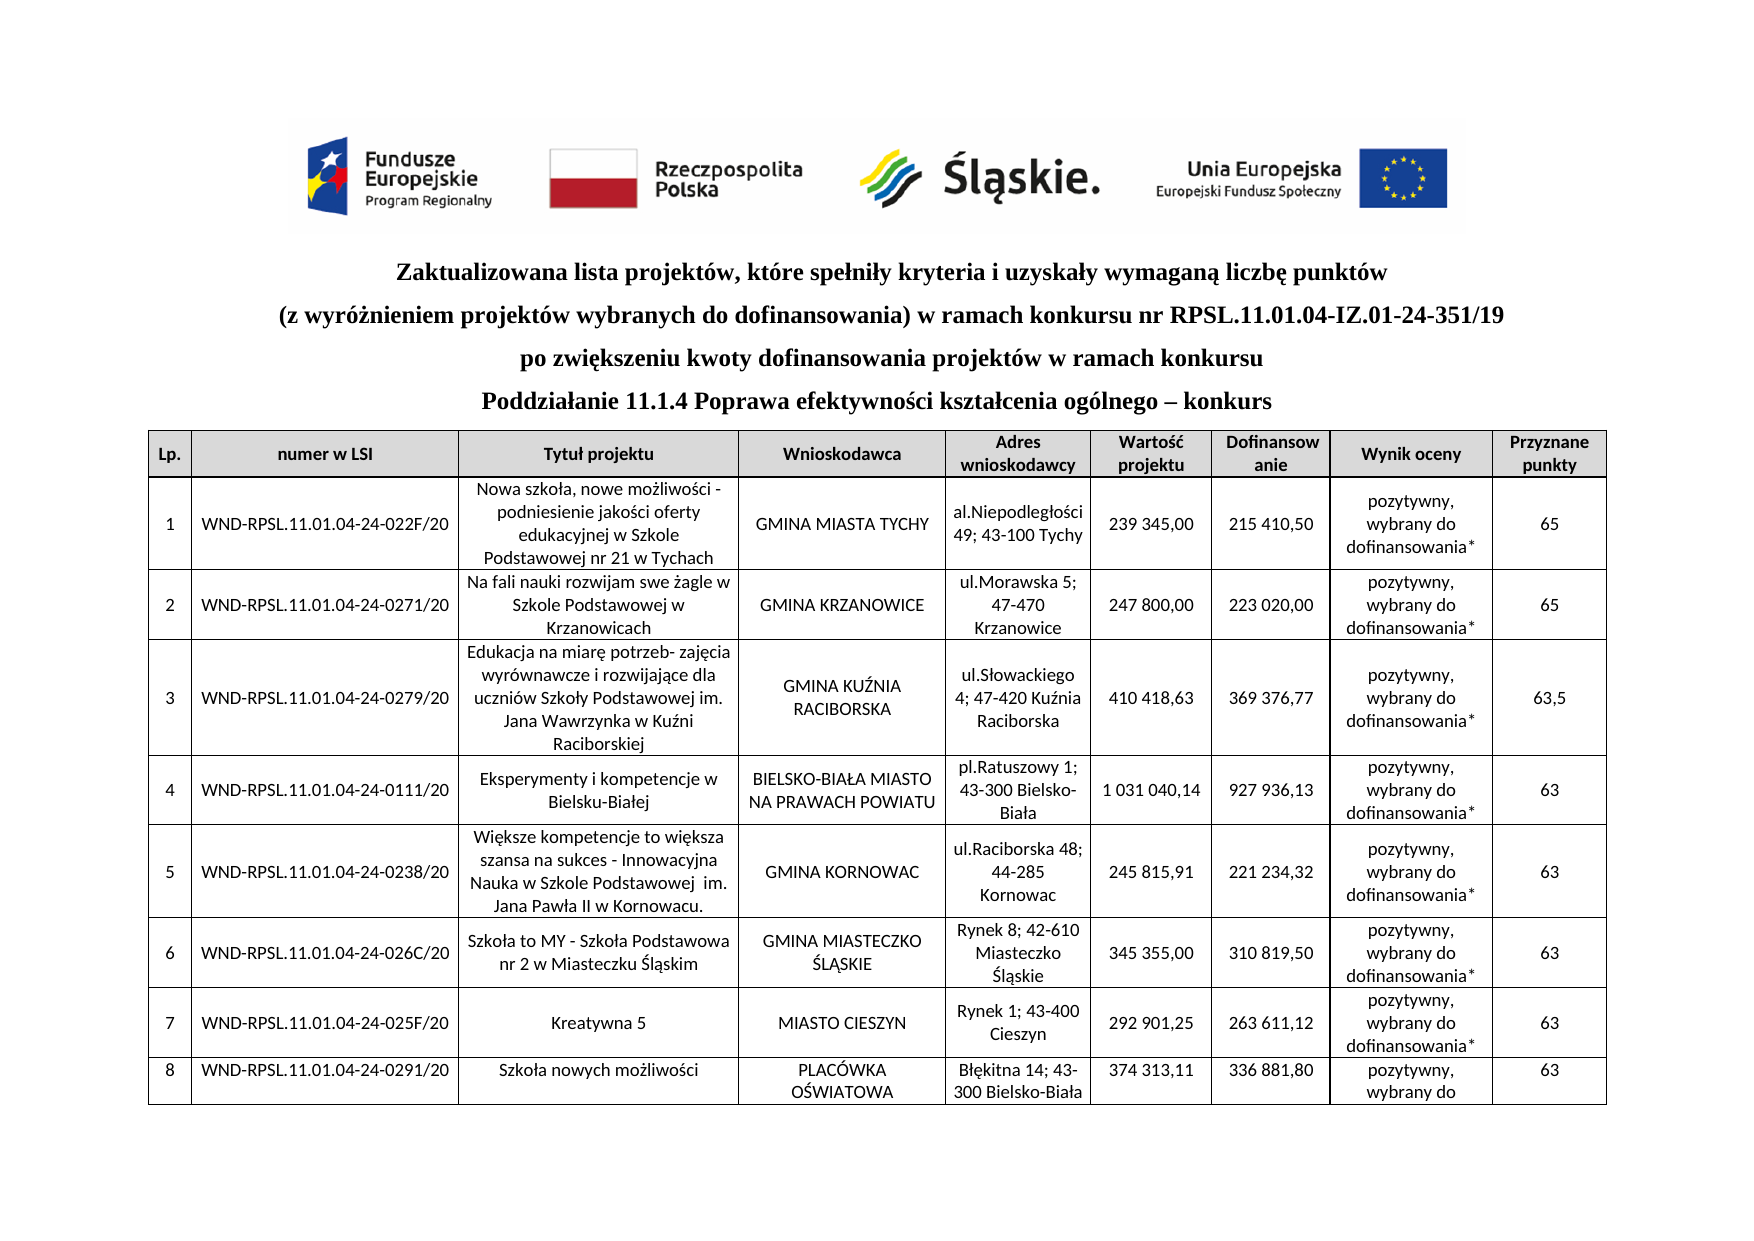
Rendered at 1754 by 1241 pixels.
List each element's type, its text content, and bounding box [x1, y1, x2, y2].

table_cell 4 [149, 756, 191, 824]
table_cell WND-RPSL.11.01.04-24-0111/20 [192, 756, 458, 824]
table_cell Nowa szkoła, nowe możliwości - podniesienie jakości oferty edukacyjnej w Szkole Podstawowej nr 21 w Tychach [459, 478, 738, 569]
table_cell 63 [1493, 756, 1606, 824]
table_cell 1 [149, 478, 191, 569]
table_cell 263 611,12 [1212, 988, 1329, 1057]
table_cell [1331, 1058, 1492, 1103]
text Poddziałanie 11.1.4 Poprawa efektywności kształcenia ogólnego – konkurs [148, 386, 1606, 415]
table_cell WND-RPSL.11.01.04-24-0238/20 [192, 825, 458, 917]
table_cell pozytywny, wybrany do dofinansowania* [1331, 640, 1492, 754]
table_cell GMINA MIASTECZKO ŚLĄSKIE [739, 918, 945, 987]
table_cell GMINA KRZANOWICE [739, 570, 945, 639]
table_cell ul.Morawska 5; 47-470 Krzanowice [946, 570, 1090, 639]
table_cell pl.Ratuszowy 1; 43-300 Bielsko-Biała [946, 756, 1090, 824]
picture [288, 118, 1466, 234]
table_cell 2 [149, 570, 191, 639]
table_header Dofinansowanie [1212, 431, 1329, 476]
table_cell 3 [149, 640, 191, 754]
table_cell 239 345,00 [1091, 478, 1211, 569]
table_header Wartość projektu [1091, 431, 1211, 476]
table_cell Na fali nauki rozwijam swe żagle w Szkole Podstawowej w Krzanowicach [459, 570, 738, 639]
table_cell MIASTO CIESZYN [739, 988, 945, 1057]
table_cell ul.Raciborska 48; 44-285 Kornowac [946, 825, 1090, 917]
table_cell GMINA KORNOWAC [739, 825, 945, 917]
table_cell 65 [1493, 478, 1606, 569]
table_cell 63 [1493, 988, 1606, 1057]
table_cell 292 901,25 [1091, 988, 1211, 1057]
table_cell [739, 1058, 945, 1103]
table_cell WND-RPSL.11.01.04-24-0279/20 [192, 640, 458, 754]
table_cell 8 [149, 1058, 191, 1103]
table_cell GMINA MIASTA TYCHY [739, 478, 945, 569]
table_cell pozytywny, wybrany do dofinansowania* [1331, 918, 1492, 987]
table_cell Rynek 1; 43-400 Cieszyn [946, 988, 1090, 1057]
text (z wyróżnieniem projektów wybranych do dofinansowania) w ramach konkursu nr RPSL.11.01.04-IZ.01-24-351/19 [177, 300, 1606, 329]
table_cell Szkoła to MY - Szkoła Podstawowa nr 2 w Miasteczku Śląskim [459, 918, 738, 987]
table_cell 221 234,32 [1212, 825, 1329, 917]
table_cell ul.Słowackiego 4; 47-420 Kuźnia Raciborska [946, 640, 1090, 754]
text Zaktualizowana lista projektów, które spełniły kryteria i uzyskały wymaganą liczbę punktów [177, 257, 1606, 286]
table_header Adres wnioskodawcy [946, 431, 1090, 476]
table_header Tytuł projektu [459, 431, 738, 476]
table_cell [459, 1058, 738, 1103]
table_cell WND-RPSL.11.01.04-24-025F/20 [192, 988, 458, 1057]
table_cell 63 [1493, 825, 1606, 917]
table_cell 63,5 [1493, 640, 1606, 754]
table_header Przyznane punkty [1493, 431, 1606, 476]
table_cell 927 936,13 [1212, 756, 1329, 824]
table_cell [946, 1058, 1090, 1103]
table_cell Kreatywna 5 [459, 988, 738, 1057]
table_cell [192, 1058, 458, 1103]
table_cell WND-RPSL.11.01.04-24-026C/20 [192, 918, 458, 987]
table_cell WND-RPSL.11.01.04-24-022F/20 [192, 478, 458, 569]
table_cell 369 376,77 [1212, 640, 1329, 754]
table_cell 410 418,63 [1091, 640, 1211, 754]
table_cell Eksperymenty i kompetencje w Bielsku-Białej [459, 756, 738, 824]
table_cell 6 [149, 918, 191, 987]
table_cell 5 [149, 825, 191, 917]
table_cell BIELSKO-BIAŁA MIASTO NA PRAWACH POWIATU [739, 756, 945, 824]
table_cell 245 815,91 [1091, 825, 1211, 917]
table_cell 1 031 040,14 [1091, 756, 1211, 824]
table_cell WND-RPSL.11.01.04-24-0271/20 [192, 570, 458, 639]
table_cell 310 819,50 [1212, 918, 1329, 987]
table_cell 63 [1493, 1058, 1606, 1103]
table_header numer w LSI [192, 431, 458, 476]
table_cell 247 800,00 [1091, 570, 1211, 639]
text po zwiększeniu kwoty dofinansowania projektów w ramach konkursu [177, 343, 1606, 372]
table_cell pozytywny, wybrany do dofinansowania* [1331, 825, 1492, 917]
table_cell 63 [1493, 918, 1606, 987]
table_cell 215 410,50 [1212, 478, 1329, 569]
table_cell 345 355,00 [1091, 918, 1211, 987]
table_cell Większe kompetencje to większa szansa na sukces - Innowacyjna Nauka w Szkole Podstawowej im. Jana Pawła II w Kornowacu. [459, 825, 738, 917]
table_header Wynik oceny [1331, 431, 1492, 476]
table_cell pozytywny, wybrany do dofinansowania* [1331, 570, 1492, 639]
table_cell pozytywny, wybrany do dofinansowania* [1331, 478, 1492, 569]
table_cell al.Niepodległości 49; 43-100 Tychy [946, 478, 1090, 569]
table_cell 374 313,11 [1091, 1058, 1211, 1103]
table_cell 336 881,80 [1212, 1058, 1329, 1103]
table_cell 223 020,00 [1212, 570, 1329, 639]
table_cell Edukacja na miarę potrzeb- zajęcia wyrównawcze i rozwijające dla uczniów Szkoły Podstawowej im. Jana Wawrzynka w Kuźni Raciborskiej [459, 640, 738, 754]
table_cell Rynek 8; 42-610 Miasteczko Śląskie [946, 918, 1090, 987]
table_header Wnioskodawca [739, 431, 945, 476]
table_cell 65 [1493, 570, 1606, 639]
table_cell 7 [149, 988, 191, 1057]
table_cell GMINA KUŹNIA RACIBORSKA [739, 640, 945, 754]
table_cell pozytywny, wybrany do dofinansowania* [1331, 988, 1492, 1057]
table_cell pozytywny, wybrany do dofinansowania* [1331, 756, 1492, 824]
table_header Lp. [149, 431, 191, 476]
